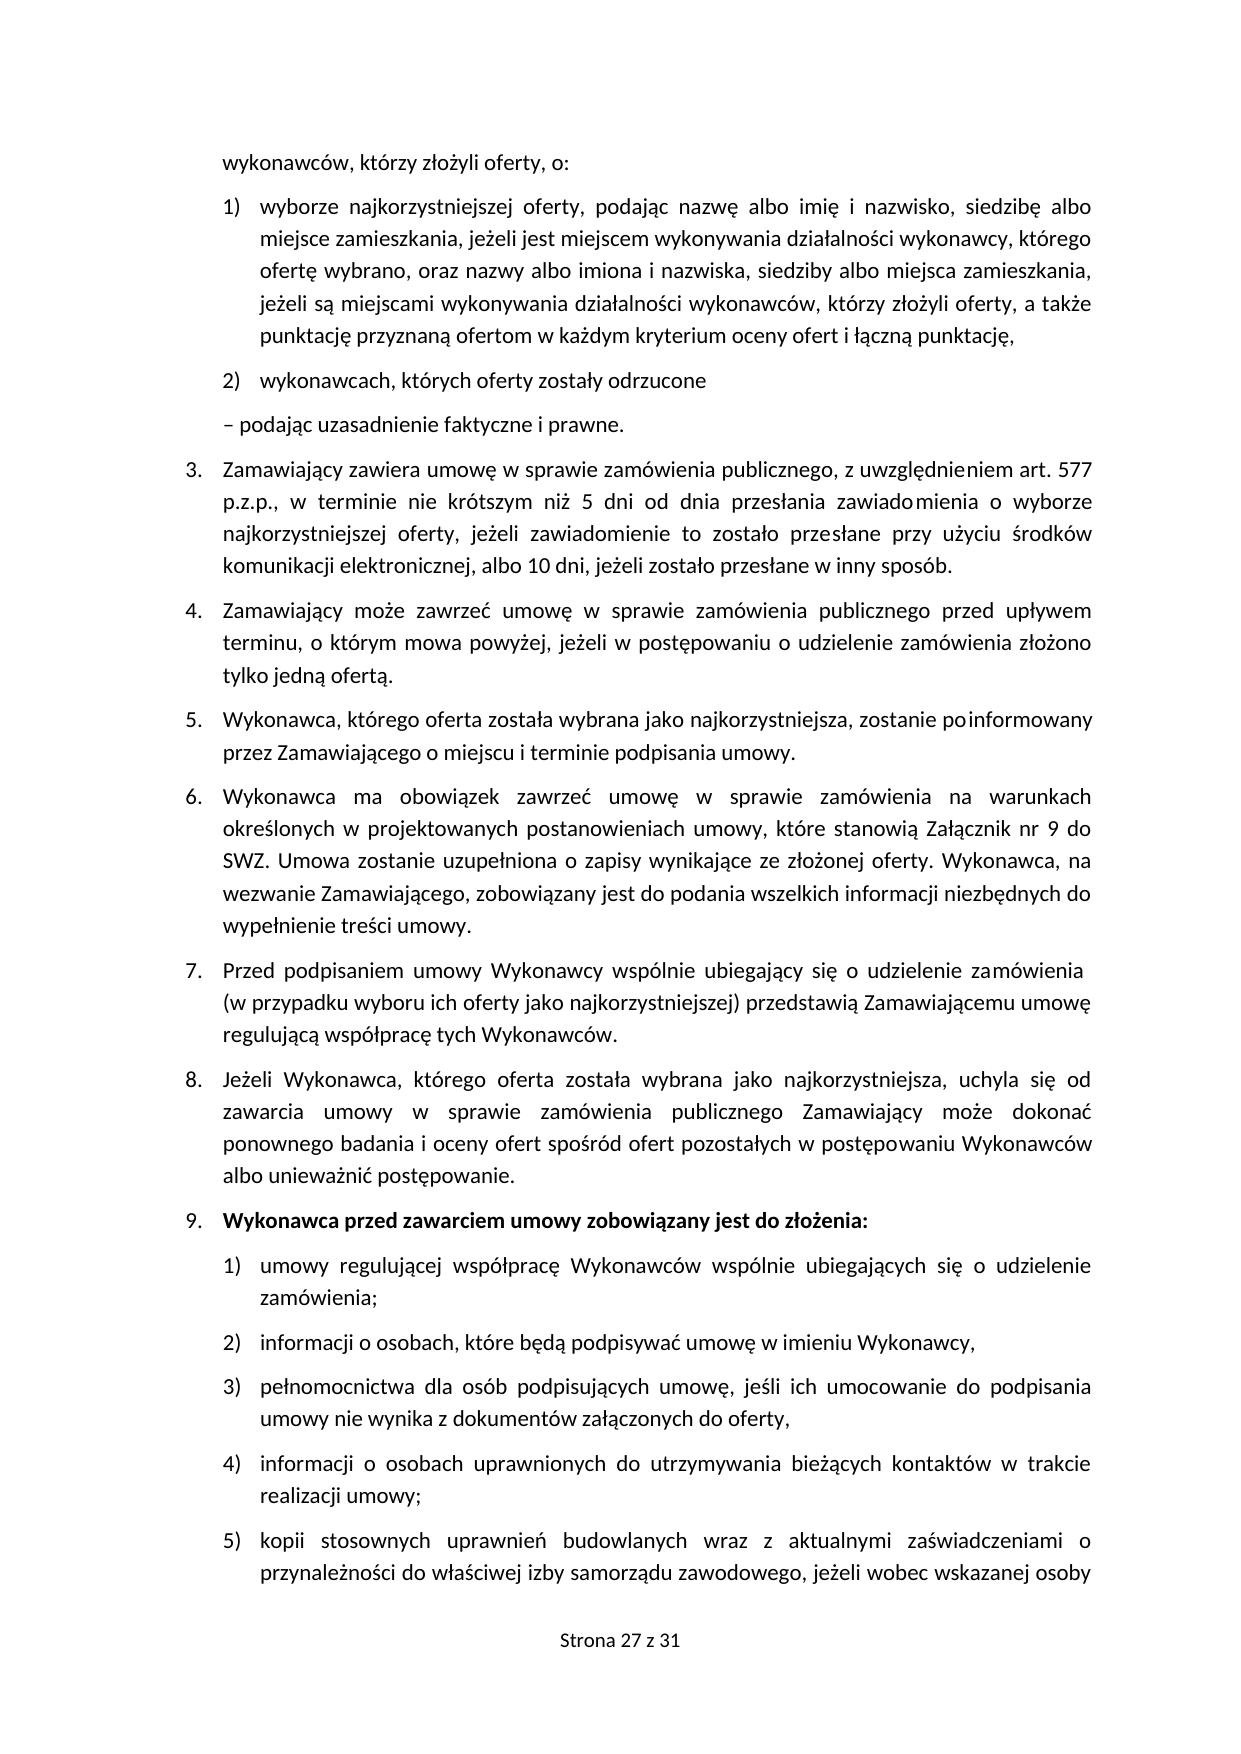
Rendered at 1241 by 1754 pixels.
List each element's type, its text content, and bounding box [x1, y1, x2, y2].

list Wykonawca ma obowiązek zawrzeć umowę w sprawie zamówienia na warunkach określonych w projektowanych postanowieniach umowy, które stanowią Załącznik nr 9 do SWZ. Umowa zostanie uzupełniona o zapisy wynikające ze złożonej oferty. Wykonawca, na wezwanie Zamawiającego, zobowiązany jest do podania wszelkich informacji niezbędnych do wypełnienie treści umowy. [185, 782, 1093, 939]
list pełnomocnictwa dla osób podpisujących umowę, jeśli ich umocowanie do podpisania umowy nie wynika z dokumentów załączonych do oferty, [223, 1372, 1093, 1432]
list Zamawiający może zawrzeć umowę w sprawie zamówienia publicznego przed upływem terminu, o którym mowa powyżej, jeżeli w postępowaniu o udzielenie zamówienia złożono tylko jedną ofertą. [185, 596, 1093, 689]
list – podając uzasadnienie faktyczne i prawne. [223, 410, 1093, 438]
list Wykonawca, którego oferta została wybrana jako najkorzystniejsza, zostanie poinformowany przez Zamawiającego o miejscu i terminie podpisania umowy. [185, 705, 1093, 766]
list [185, 148, 1093, 176]
list Wykonawca przed zawarciem umowy zobowiązany jest do złożenia: [185, 1206, 1093, 1234]
list wyborze najkorzystniejszej oferty, podając nazwę albo imię i nazwisko, siedzibę albo miejsce zamieszkania, jeżeli jest miejscem wykonywania działalności wykonawcy, którego ofertę wybrano, oraz nazwy albo imiona i nazwiska, siedziby albo miejsca zamieszkania, jeżeli są miejscami wykonywania działalności wykonawców, którzy złożyli oferty, a także punktację przyznaną ofertom w każdym kryterium oceny ofert i łączną punktację, [222, 192, 1093, 349]
list wykonawcach, których oferty zostały odrzucone [222, 366, 1093, 394]
list informacji o osobach, które będą podpisywać umowę w imieniu Wykonawcy, [223, 1328, 1093, 1356]
list Przed podpisaniem umowy Wykonawcy wspólnie ubiegający się o udzielenie zamówienia (w przypadku wyboru ich oferty jako najkorzystniejszej) przedstawią Zamawiającemu umowę regulującą współpracę tych Wykonawców. [185, 956, 1093, 1048]
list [223, 1526, 1093, 1586]
list umowy regulującej współpracę Wykonawców wspólnie ubiegających się o udzielenie zamówienia; [223, 1251, 1093, 1311]
list Jeżeli Wykonawca, którego oferta została wybrana jako najkorzystniejsza, uchyla się od zawarcia umowy w sprawie zamówienia publicznego Zamawiający może dokonać ponownego badania i oceny ofert spośród ofert pozostałych w postępowaniu Wykonawców albo unieważnić postępowanie. [185, 1065, 1093, 1189]
list informacji o osobach uprawnionych do utrzymywania bieżących kontaktów w trakcie realizacji umowy; [223, 1449, 1093, 1509]
list Zamawiający zawiera umowę w sprawie zamówienia publicznego, z uwzględnieniem art. 577 p.z.p., w terminie nie krótszym niż 5 dni od dnia przesłania zawiadomienia o wyborze najkorzystniejszej oferty, jeżeli zawiadomienie to zostało przesłane przy użyciu środków komunikacji elektronicznej, albo 10 dni, jeżeli zostało przesłane w inny sposób. [185, 455, 1093, 580]
